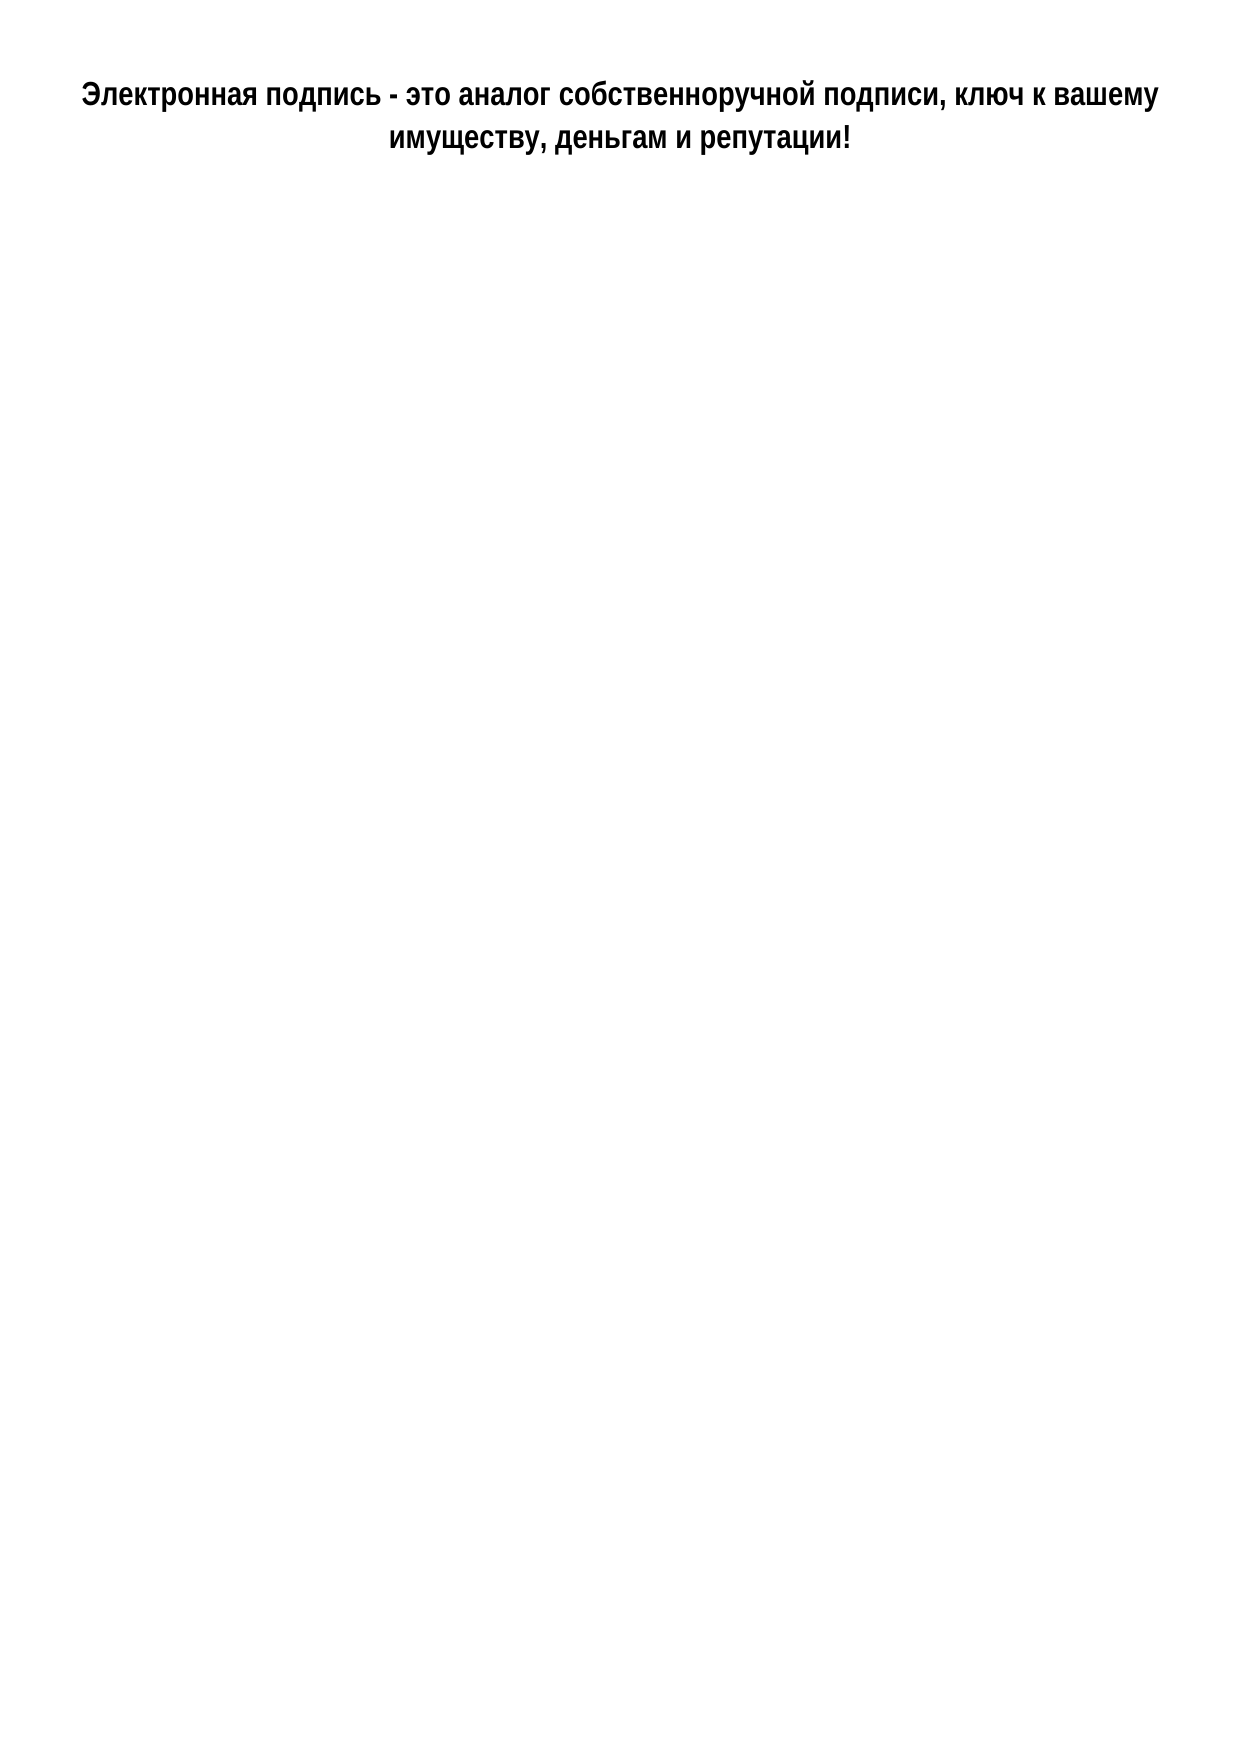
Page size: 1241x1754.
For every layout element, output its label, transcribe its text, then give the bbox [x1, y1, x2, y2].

text Электронная подпись - это аналог собственноручной подписи, ключ к вашему имуществу, деньгам и репутации! [59, 74, 1181, 156]
